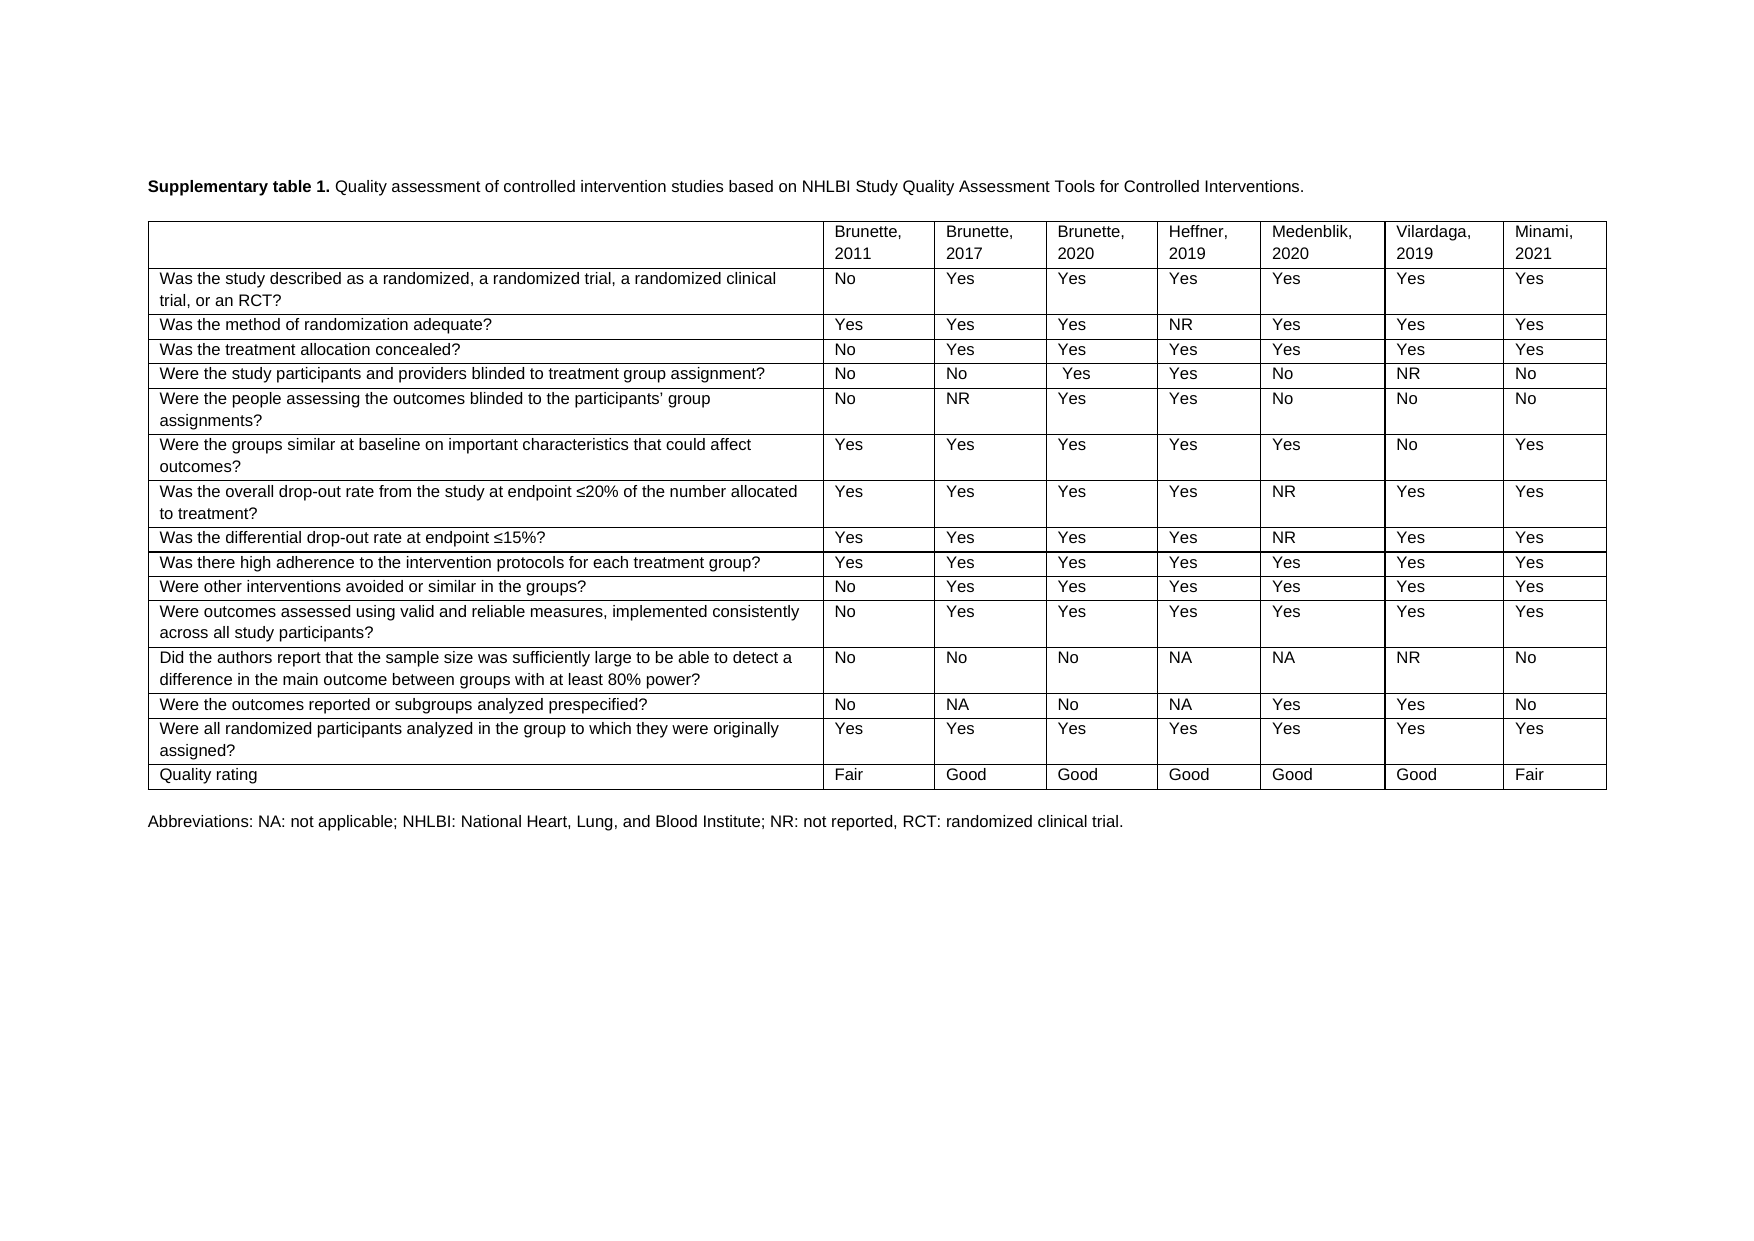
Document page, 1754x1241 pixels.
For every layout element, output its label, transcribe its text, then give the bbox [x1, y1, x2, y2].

table_header Brunette, 2020 [1047, 222, 1157, 268]
table_cell Yes [824, 315, 934, 338]
table_cell NR [1386, 648, 1503, 693]
table_cell Yes [935, 528, 1046, 551]
table_cell Yes [1261, 601, 1384, 647]
table_cell Yes [1504, 269, 1606, 314]
table_cell Yes [935, 553, 1046, 576]
table_cell Yes [1386, 577, 1503, 600]
table_header Heffner, 2019 [1158, 222, 1260, 268]
table_cell Yes [1261, 719, 1384, 764]
table_cell No [1504, 648, 1606, 693]
table_cell Were outcomes assessed using valid and reliable measures, implemented consistently across all study participants? [149, 601, 823, 647]
table_cell No [935, 364, 1046, 387]
table_cell Yes [1047, 481, 1157, 527]
table_cell Yes [1261, 435, 1384, 480]
table_cell NA [1158, 694, 1260, 718]
table_header Medenblik, 2020 [1261, 222, 1384, 268]
table_cell No [824, 269, 934, 314]
table_cell Yes [1504, 577, 1606, 600]
table_cell Was the treatment allocation concealed? [149, 340, 823, 363]
table_cell No [1047, 648, 1157, 693]
table_cell Yes [1158, 340, 1260, 363]
table_cell Were the outcomes reported or subgroups analyzed prespecified? [149, 694, 823, 718]
table_cell Were the people assessing the outcomes blinded to the participants’ group assignments? [149, 389, 823, 434]
table_cell Yes [1261, 340, 1384, 363]
table_cell Yes [1047, 315, 1157, 338]
table_cell Yes [1047, 269, 1157, 314]
table_cell Yes [1047, 435, 1157, 480]
table_cell No [1261, 364, 1384, 387]
table_cell Yes [935, 719, 1046, 764]
table_cell Good [1158, 765, 1260, 789]
table_cell Yes [1047, 601, 1157, 647]
table_cell NR [1261, 528, 1384, 551]
table_cell Was the overall drop-out rate from the study at endpoint ≤20% of the number allocated to treatment? [149, 481, 823, 527]
table_cell No [1504, 694, 1606, 718]
table_cell Yes [1386, 269, 1503, 314]
table_cell Were the study participants and providers blinded to treatment group assignment? [149, 364, 823, 387]
table_cell Yes [935, 315, 1046, 338]
table_cell Yes [824, 719, 934, 764]
table_cell No [824, 340, 934, 363]
table_cell Yes [1047, 553, 1157, 576]
table_cell NR [1261, 481, 1384, 527]
table_cell No [935, 648, 1046, 693]
table_cell Yes [1504, 528, 1606, 551]
table_cell Fair [824, 765, 934, 789]
table_cell Yes [1158, 364, 1260, 387]
table_cell Good [935, 765, 1046, 789]
table_cell Yes [1504, 315, 1606, 338]
table_cell Yes [1386, 553, 1503, 576]
table_cell Yes [1158, 528, 1260, 551]
table_cell Yes [935, 435, 1046, 480]
table_cell Yes [1047, 719, 1157, 764]
table_cell Yes [1047, 528, 1157, 551]
table_cell Yes [1261, 553, 1384, 576]
table_cell Yes [935, 481, 1046, 527]
table_cell Was the method of randomization adequate? [149, 315, 823, 338]
table_cell No [824, 364, 934, 387]
table_cell Was the study described as a randomized, a randomized trial, a randomized clinical trial, or an RCT? [149, 269, 823, 314]
table_cell Yes [1386, 694, 1503, 718]
table_cell No [1386, 435, 1503, 480]
table_cell NA [1158, 648, 1260, 693]
table_cell Yes [1504, 601, 1606, 647]
table_cell Were all randomized participants analyzed in the group to which they were originally assigned? [149, 719, 823, 764]
text Abbreviations: NA: not applicable; NHLBI: National Heart, Lung, and Blood Institute; NR: not reported, RCT: randomized clinical trial. [148, 812, 1606, 831]
table_cell Yes [824, 528, 934, 551]
table_header [149, 222, 823, 268]
table_cell Yes [1047, 577, 1157, 600]
table_cell Good [1386, 765, 1503, 789]
table_cell Yes [824, 481, 934, 527]
table_cell Yes [1158, 601, 1260, 647]
table_cell Yes [1158, 269, 1260, 314]
table_cell Yes [824, 435, 934, 480]
table_cell Was the differential drop-out rate at endpoint ≤15%? [149, 528, 823, 551]
table_cell Yes [1386, 528, 1503, 551]
table_cell Yes [1261, 269, 1384, 314]
table_cell Yes [1158, 389, 1260, 434]
table_cell NA [1261, 648, 1384, 693]
table_cell No [824, 694, 934, 718]
table_cell Good [1261, 765, 1384, 789]
table_cell Yes [1261, 694, 1384, 718]
table_cell No [824, 601, 934, 647]
table_cell Yes [1047, 340, 1157, 363]
table_cell Were the groups similar at baseline on important characteristics that could affect outcomes? [149, 435, 823, 480]
table_cell Yes [1504, 553, 1606, 576]
table_cell Yes [935, 577, 1046, 600]
table_cell Yes [1261, 315, 1384, 338]
table_cell Yes [1158, 719, 1260, 764]
text Supplementary table 1. Quality assessment of controlled intervention studies based on NHLBI Study Quality Assessment Tools for Controlled Interventions. [148, 177, 1606, 196]
table_cell Good [1047, 765, 1157, 789]
table_header Minami, 2021 [1504, 222, 1606, 268]
table_cell Yes [935, 269, 1046, 314]
table_cell Yes [1158, 481, 1260, 527]
table_cell Quality rating [149, 765, 823, 789]
table_cell No [1504, 389, 1606, 434]
table_cell No [1047, 694, 1157, 718]
table_cell Yes [1386, 315, 1503, 338]
table_cell No [824, 577, 934, 600]
table_cell Yes [1504, 435, 1606, 480]
table_cell Yes [1158, 553, 1260, 576]
table_cell NR [1158, 315, 1260, 338]
table_cell Yes [1386, 601, 1503, 647]
table_cell Yes [1047, 364, 1157, 387]
table_cell Yes [1504, 340, 1606, 363]
table_cell Yes [935, 601, 1046, 647]
table_cell Yes [1504, 719, 1606, 764]
table_cell Yes [1047, 389, 1157, 434]
table_cell Yes [824, 553, 934, 576]
table_cell NR [1386, 364, 1503, 387]
table_cell No [824, 648, 934, 693]
table_cell Was there high adherence to the intervention protocols for each treatment group? [149, 553, 823, 576]
table_cell Yes [935, 340, 1046, 363]
table_cell Yes [1386, 340, 1503, 363]
table_cell Yes [1504, 481, 1606, 527]
table_cell Yes [1386, 481, 1503, 527]
table_cell No [1386, 389, 1503, 434]
table_cell Were other interventions avoided or similar in the groups? [149, 577, 823, 600]
table_header Brunette, 2011 [824, 222, 934, 268]
table_cell Yes [1261, 577, 1384, 600]
table_cell Did the authors report that the sample size was sufficiently large to be able to detect a difference in the main outcome between groups with at least 80% power? [149, 648, 823, 693]
table_cell Yes [1158, 435, 1260, 480]
table_header Vilardaga, 2019 [1386, 222, 1503, 268]
table_cell No [824, 389, 934, 434]
table_cell Yes [1386, 719, 1503, 764]
table_cell Fair [1504, 765, 1606, 789]
table_header Brunette, 2017 [935, 222, 1046, 268]
table_cell No [1261, 389, 1384, 434]
table_cell No [1504, 364, 1606, 387]
table_cell Yes [1158, 577, 1260, 600]
table_cell NA [935, 694, 1046, 718]
table_cell NR [935, 389, 1046, 434]
